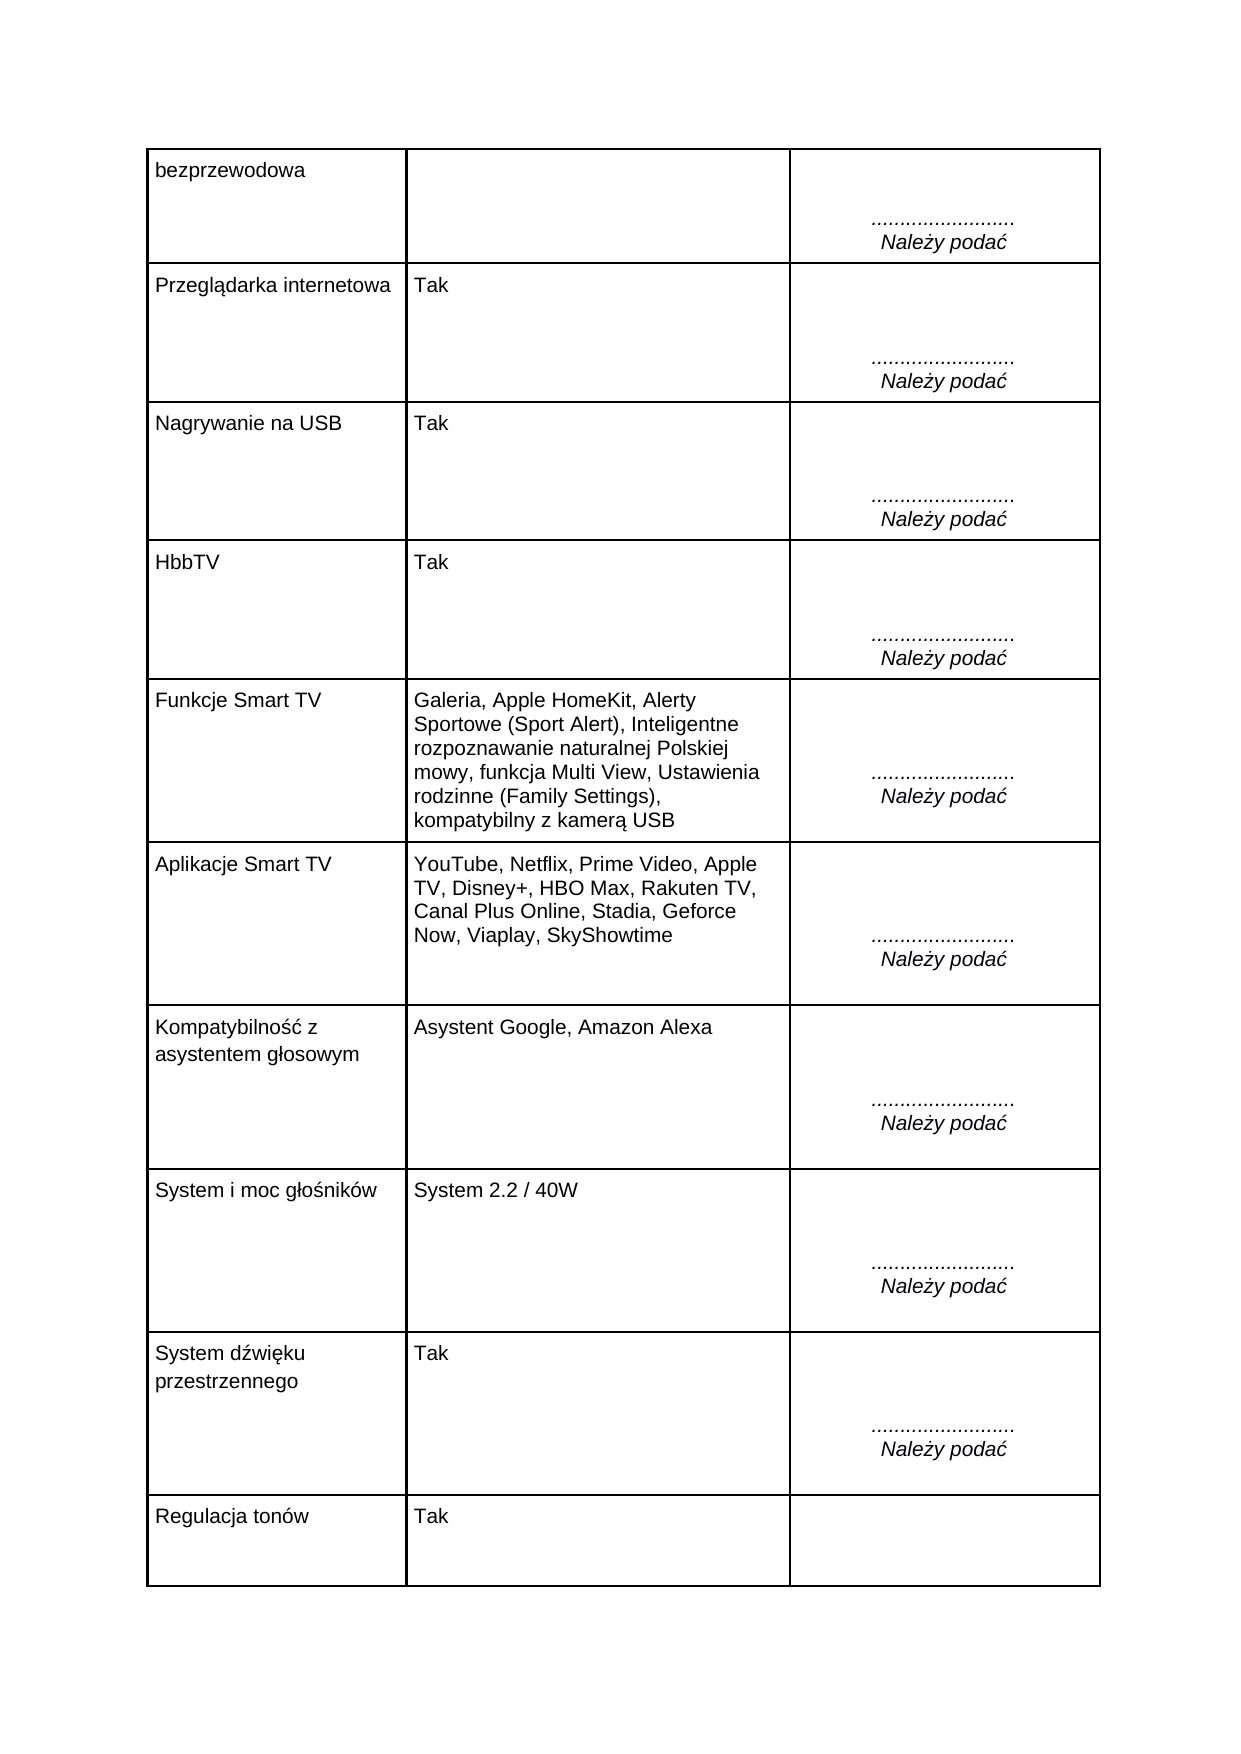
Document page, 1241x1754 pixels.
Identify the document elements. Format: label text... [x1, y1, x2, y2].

table_cell Kompatybilność z asystentem głosowym [149, 1006, 405, 1167]
table_cell ......................... Należy podać [791, 680, 1099, 841]
table_cell Tak [408, 1496, 789, 1584]
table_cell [791, 150, 1099, 262]
table_cell System 2.2 / 40W [408, 1170, 789, 1331]
table_cell ......................... Należy podać [791, 1333, 1099, 1494]
table_cell Tak [408, 1333, 789, 1494]
table_cell System i moc głośników [149, 1170, 405, 1331]
table_cell Aplikacje Smart TV [149, 843, 405, 1004]
table_cell HbbTV [149, 541, 405, 678]
table_cell ......................... Należy podać [791, 1170, 1099, 1331]
table_cell ......................... Należy podać [791, 541, 1099, 678]
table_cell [791, 1496, 1099, 1584]
table_cell Tak [408, 403, 789, 539]
table_cell Regulacja tonów [149, 1496, 405, 1584]
table_cell System dźwięku przestrzennego [149, 1333, 405, 1494]
table_cell Tak [408, 541, 789, 678]
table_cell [408, 150, 789, 262]
table_cell ......................... Należy podać [791, 843, 1099, 1004]
table_cell ......................... Należy podać [791, 1006, 1099, 1167]
table_cell Funkcje Smart TV [149, 680, 405, 841]
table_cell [149, 150, 405, 262]
table_cell Nagrywanie na USB [149, 403, 405, 539]
table_cell Przeglądarka internetowa [149, 264, 405, 401]
table_cell Asystent Google, Amazon Alexa [408, 1006, 789, 1167]
table_cell Galeria, Apple HomeKit, Alerty Sportowe (Sport Alert), Inteligentne rozpoznawanie naturalnej Polskiej mowy, funkcja Multi View, Ustawienia rodzinne (Family Settings), kompatybilny z kamerą USB [408, 680, 789, 841]
table_cell YouTube, Netflix, Prime Video, Apple TV, Disney+, HBO Max, Rakuten TV, Canal Plus Online, Stadia, Geforce Now, Viaplay, SkyShowtime [408, 843, 789, 1004]
table_cell ......................... Należy podać [791, 264, 1099, 401]
table_cell ......................... Należy podać [791, 403, 1099, 539]
table_cell Tak [408, 264, 789, 401]
